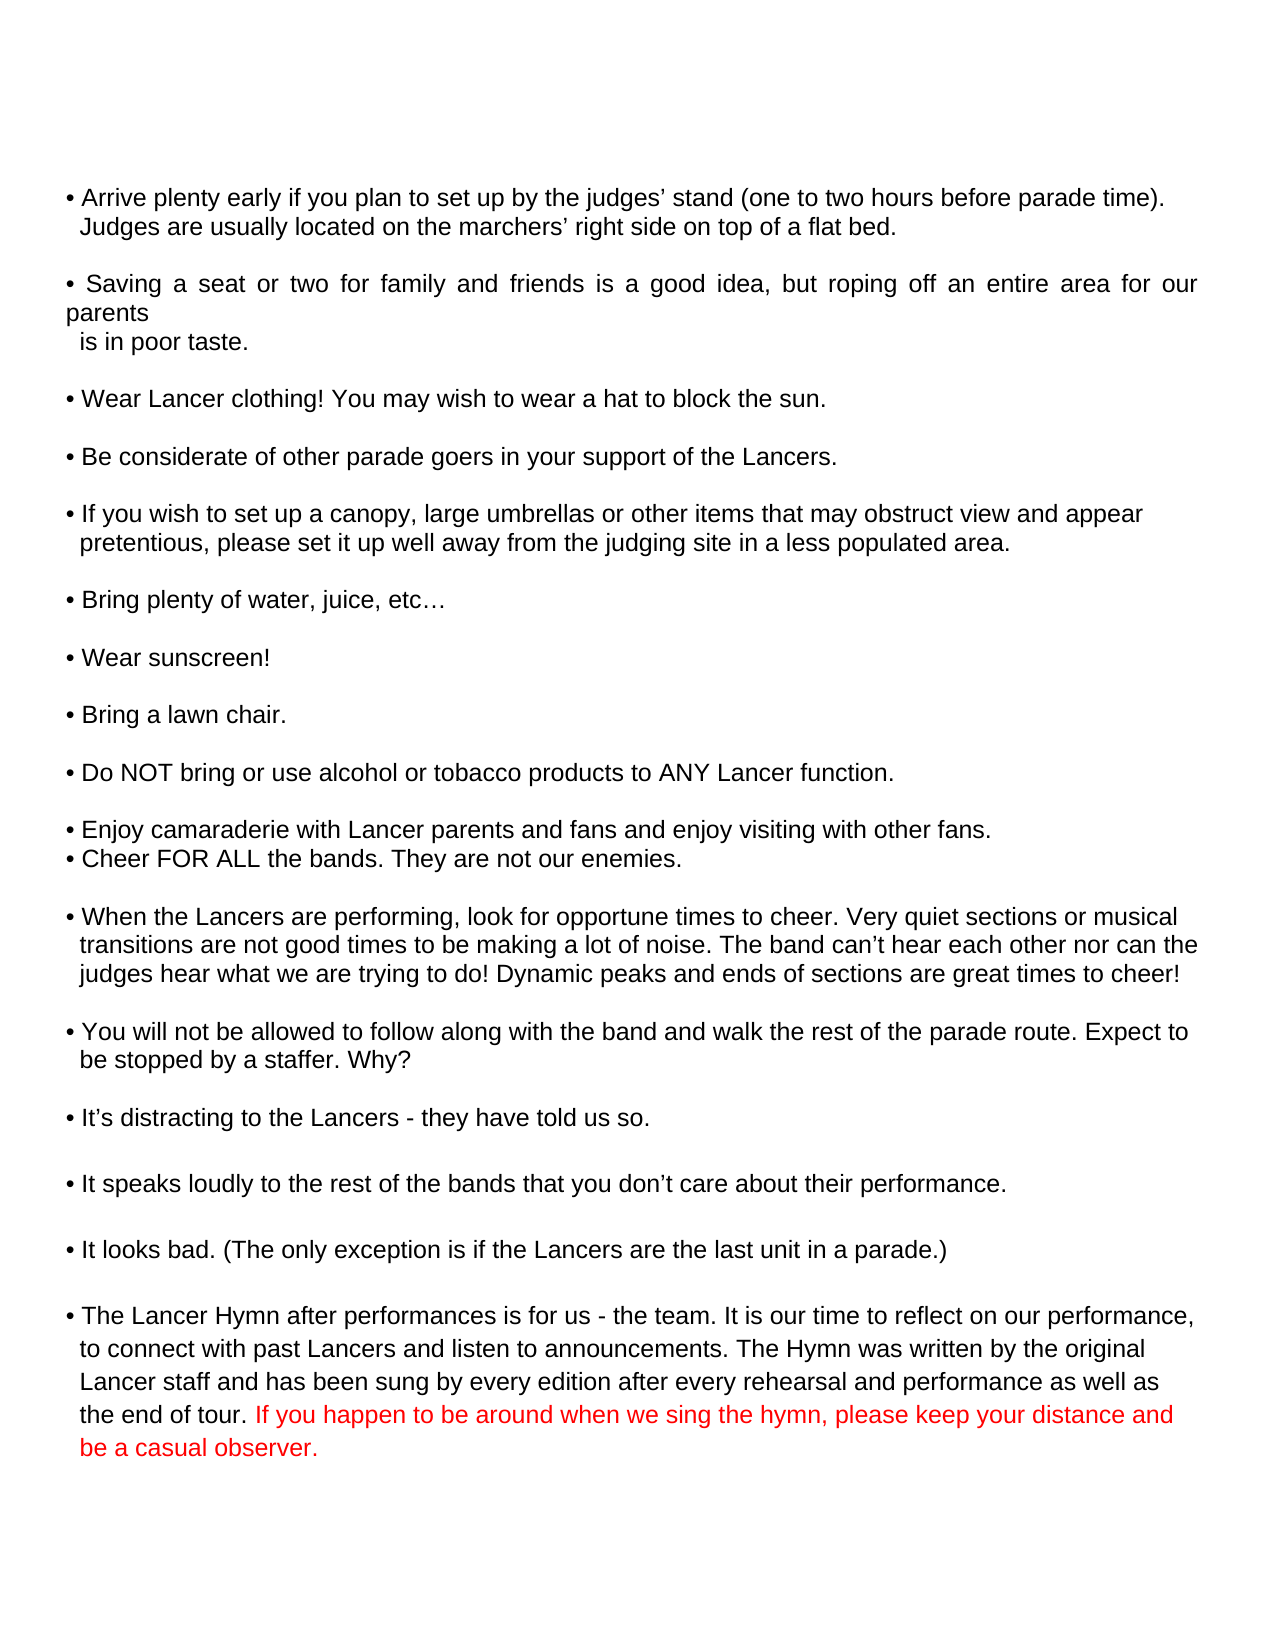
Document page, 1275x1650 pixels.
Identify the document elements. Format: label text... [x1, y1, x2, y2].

text • When the Lancers are performing, look for opportune times to cheer. Very quiet sections or musical [66, 902, 1200, 931]
text is in poor taste. [66, 327, 1200, 356]
text pretentious, please set it up well away from the judging site in a less populated area. [66, 528, 1200, 557]
text • It looks bad. (The only exception is if the Lancers are the last unit in a parade.) [66, 1235, 1200, 1264]
text Judges are usually located on the marchers’ right side on top of a flat bed. [66, 212, 1200, 241]
text be stopped by a staffer. Why? [66, 1046, 1200, 1074]
text • Arrive plenty early if you plan to set up by the judges’ stand (one to two hours before parade time). [66, 183, 1200, 212]
text • Be considerate of other parade goers in your support of the Lancers. [66, 442, 1200, 471]
text • Cheer FOR ALL the bands. They are not our enemies. [66, 844, 1200, 873]
text Lancer staff and has been sung by every edition after every rehearsal and performance as well as [66, 1367, 1200, 1396]
text • Wear sunscreen! [66, 643, 1200, 672]
text • It’s distracting to the Lancers - they have told us so. [66, 1103, 1200, 1132]
text • Bring a lawn chair. [66, 701, 1200, 729]
text • Bring plenty of water, juice, etc… [66, 586, 1200, 614]
text • Enjoy camaraderie with Lancer parents and fans and enjoy visiting with other fans. [66, 816, 1200, 844]
text judges hear what we are trying to do! Dynamic peaks and ends of sections are great times to cheer! [66, 959, 1200, 988]
text transitions are not good times to be making a lot of noise. The band can’t hear each other nor can the [66, 931, 1200, 959]
text • The Lancer Hymn after performances is for us - the team. It is our time to reflect on our performance, [66, 1301, 1200, 1330]
text • You will not be allowed to follow along with the band and walk the rest of the parade route. Expect to [66, 1017, 1200, 1046]
text • If you wish to set up a canopy, large umbrellas or other items that may obstruct view and appear [66, 499, 1200, 528]
text the end of tour. If you happen to be around when we sing the hymn, please keep your distance and [66, 1400, 1200, 1429]
text • Wear Lancer clothing! You may wish to wear a hat to block the sun. [66, 384, 1200, 413]
text • It speaks loudly to the rest of the bands that you don’t care about their performance. [66, 1169, 1200, 1198]
text be a casual observer. [66, 1433, 1200, 1462]
text to connect with past Lancers and listen to announcements. The Hymn was written by the original [66, 1334, 1200, 1363]
text • Saving a seat or two for family and friends is a good idea, but roping off an entire area for our parents [66, 269, 1200, 327]
text • Do NOT bring or use alcohol or tobacco products to ANY Lancer function. [66, 758, 1200, 787]
